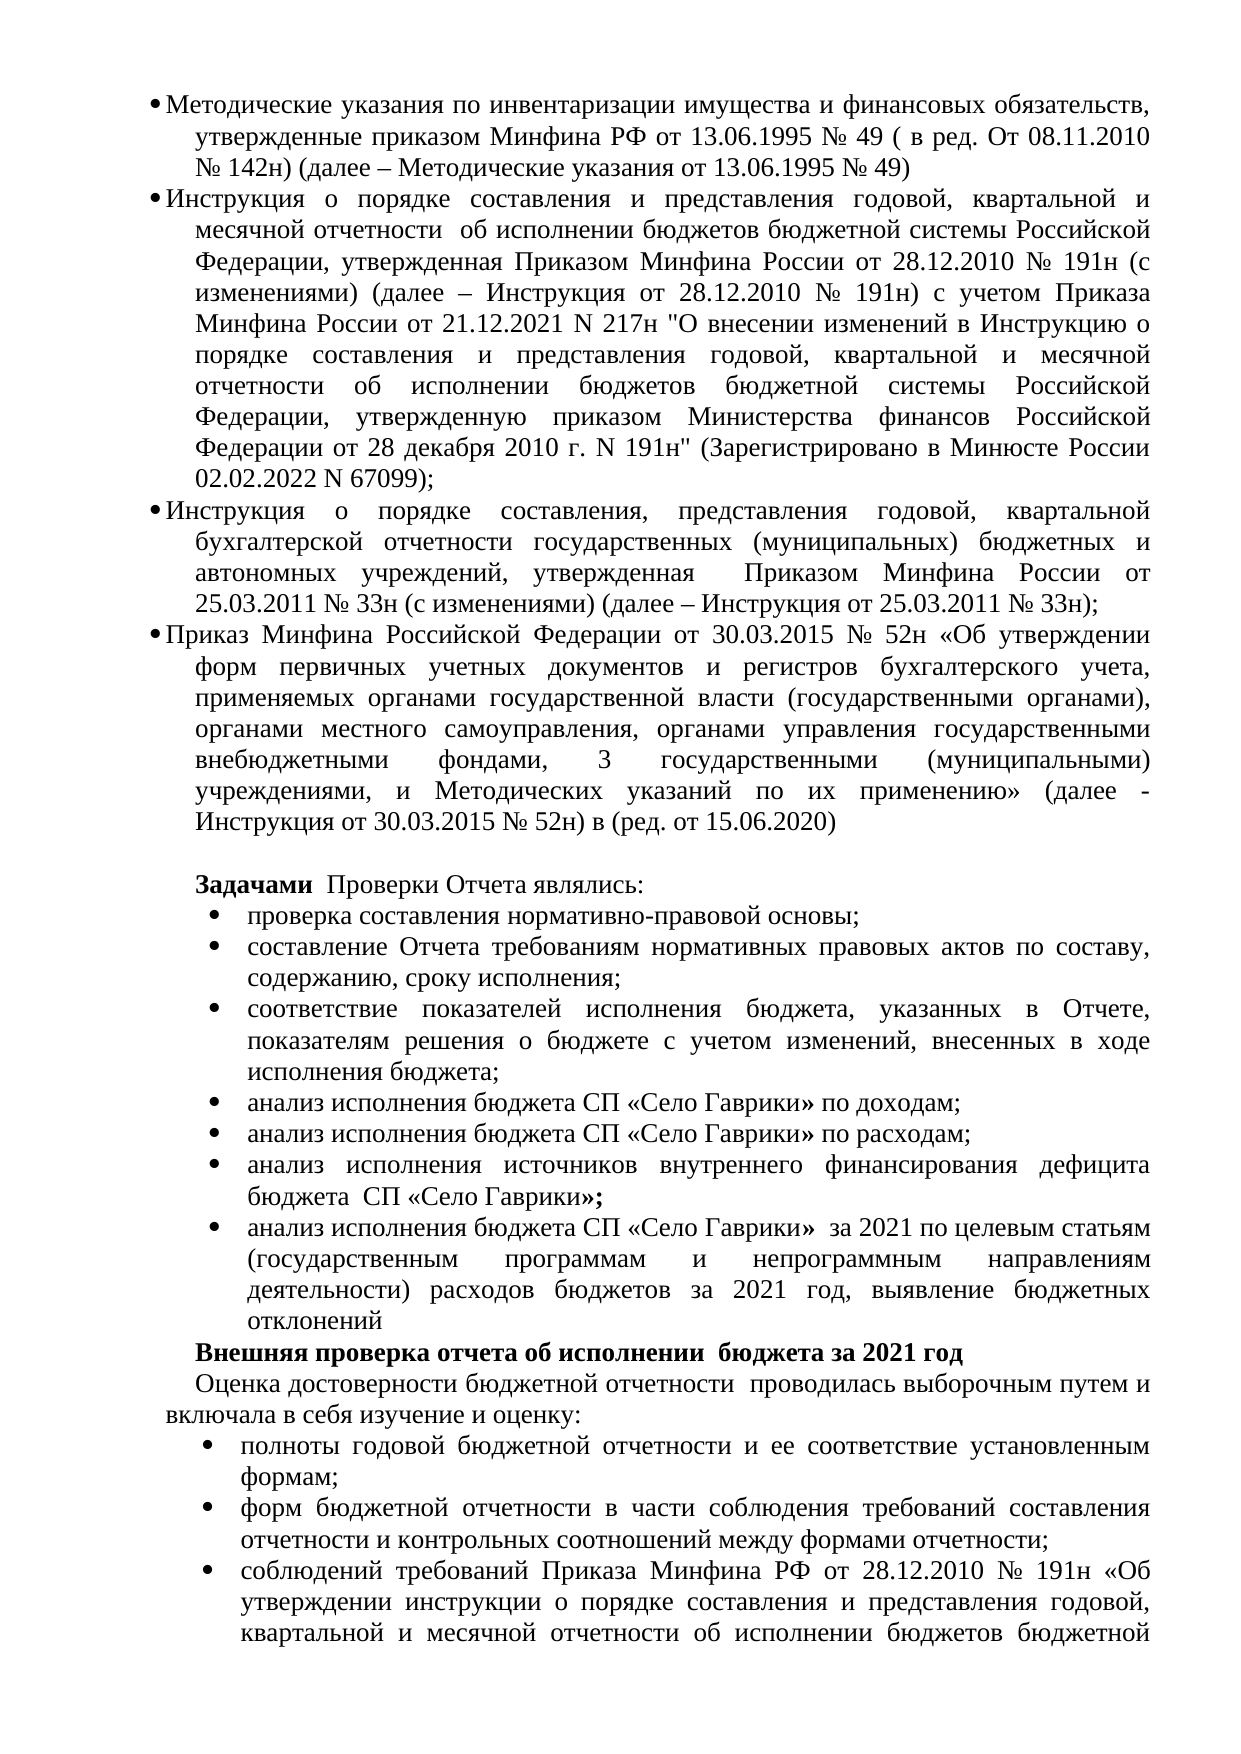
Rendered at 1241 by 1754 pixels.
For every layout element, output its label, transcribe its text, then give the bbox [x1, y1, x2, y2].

list Приказ Минфина Российской Федерации от 30.03.2015 № 52н «Об утверждении форм первичных учетных документов и регистров бухгалтерского учета, применяемых органами государственной власти (государственными органами), органами местного самоуправления, органами управления государственными внебюджетными фондами, 3 государственными (муниципальными) учреждениями, и Методических указаний по их применению» (далее - Инструкция от 30.03.2015 № 52н) в (ред. от 15.06.2020) [151, 618, 1152, 837]
list анализ исполнения бюджета СП «Село Гаврики» по доходам; [209, 1086, 1152, 1117]
list полноты годовой бюджетной отчетности и ее соответствие установленным формам; [203, 1429, 1152, 1491]
list анализ исполнения бюджета СП «Село Гаврики» за 2021 по целевым статьям (государственным программам и непрограммным направлениям деятельности) расходов бюджетов за 2021 год, выявление бюджетных отклонений [209, 1211, 1152, 1336]
list форм бюджетной отчетности в части соблюдения требований составления отчетности и контрольных соотношений между формами отчетности; [203, 1491, 1152, 1554]
list Инструкция о порядке составления, представления годовой, квартальной бухгалтерской отчетности государственных (муниципальных) бюджетных и автономных учреждений, утвержденная Приказом Минфина России от 25.03.2011 № 33н (с изменениями) (далее – Инструкция от 25.03.2011 № 33н); [151, 494, 1152, 618]
list Инструкция о порядке составления и представления годовой, квартальной и месячной отчетности об исполнении бюджетов бюджетной системы Российской Федерации, утвержденная Приказом Минфина России от 28.12.2010 № 191н (с изменениями) (далее – Инструкция от 28.12.2010 № 191н) с учетом Приказа Минфина России от 21.12.2021 N 217н "О внесении изменений в Инструкцию о порядке составления и представления годовой, квартальной и месячной отчетности об исполнении бюджетов бюджетной системы Российской Федерации, утвержденную приказом Министерства финансов Российской Федерации от 28 декабря 2010 г. N 191н" (Зарегистрировано в Минюсте России 02.02.2022 N 67099); [151, 182, 1152, 494]
list Методические указания по инвентаризации имущества и финансовых обязательств, утвержденные приказом Минфина РФ от 13.06.1995 № 49 ( в ред. От 08.11.2010 № 142н) (далее – Методические указания от 13.06.1995 № 49) [151, 89, 1152, 182]
list проверка составления нормативно-правовой основы; [209, 899, 1152, 930]
list анализ исполнения бюджета СП «Село Гаврики» по расходам; [209, 1117, 1152, 1148]
text Задачами Проверки Отчета являлись: [165, 868, 1152, 899]
list составление Отчета требованиям нормативных правовых актов по составу, содержанию, сроку исполнения; [209, 930, 1152, 992]
text Оценка достоверности бюджетной отчетности проводилась выборочным путем и включала в себя изучение и оценку: [165, 1367, 1152, 1429]
list анализ исполнения источников внутреннего финансирования дефицита бюджета СП «Село Гаврики»; [209, 1148, 1152, 1211]
list соответствие показателей исполнения бюджета, указанных в Отчете, показателям решения о бюджете с учетом изменений, внесенных в ходе исполнения бюджета; [209, 992, 1152, 1086]
text Внешняя проверка отчета об исполнении бюджета за 2021 год [165, 1336, 1152, 1367]
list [203, 1554, 1152, 1647]
